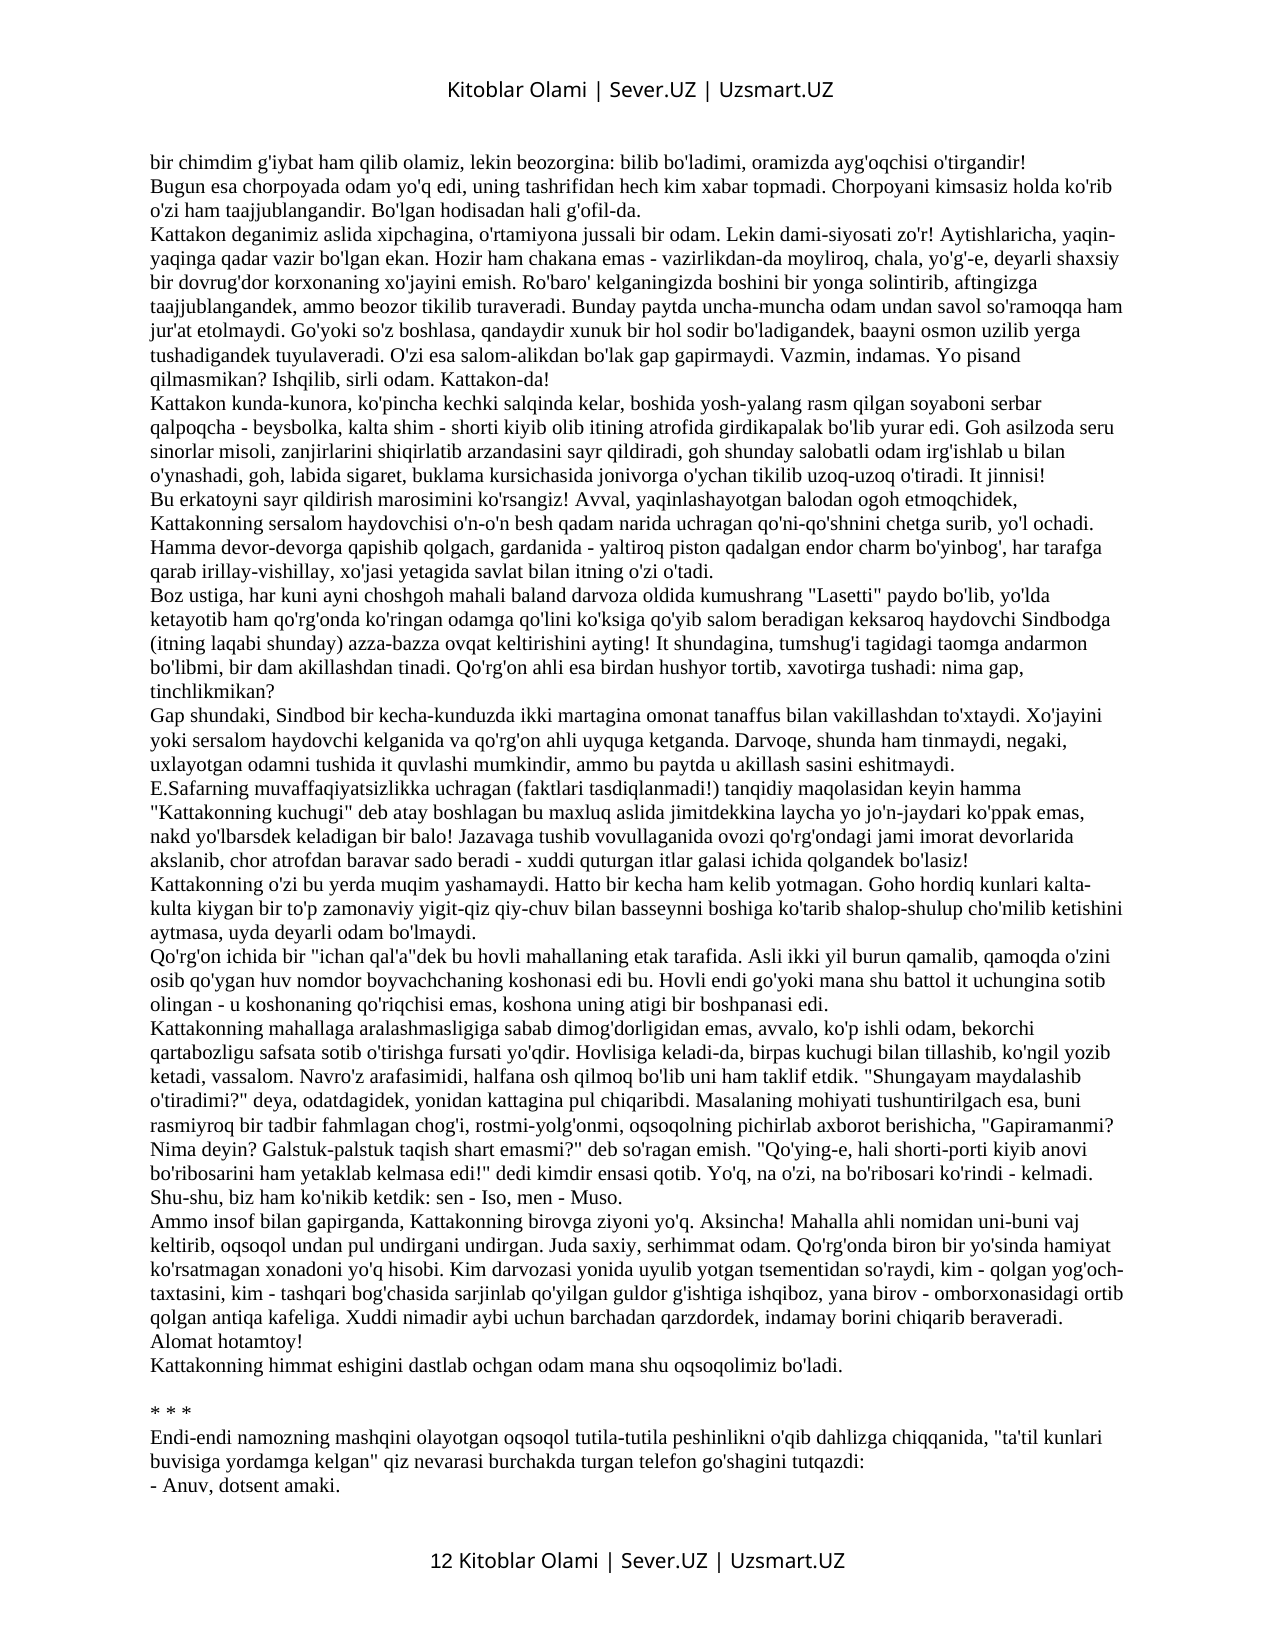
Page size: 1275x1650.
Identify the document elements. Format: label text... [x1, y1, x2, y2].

text Bugun esa chorpoyada odam yo'q edi, uning tashrifidan hech kim xabar topmadi. Chorpoyani kimsasiz holda ko'rib o'zi ham taajjublangandir. Bo'lgan hodisadan hali g'ofil-da. [150, 174, 1125, 222]
text Kattakonning mahallaga aralashmasligiga sabab dimog'dorligidan emas, avvalo, ko'p ishli odam, bekorchi qartabozligu safsata sotib o'tirishga fursati yo'qdir. Hovlisiga keladi-da, birpas kuchugi bilan tillashib, ko'ngil yozib ketadi, vassalom. Navro'z arafasimidi, halfana osh qilmoq bo'lib uni ham taklif etdik. "Shungayam maydalashib o'tiradimi?" deya, odatdagidek, yonidan kattagina pul chiqaribdi. Masalaning mohiyati tushuntirilgach esa, buni rasmiyroq bir tadbir fahmlagan chog'i, rostmi-yolg'onmi, oqsoqolning pichirlab axborot berishicha, "Gapiramanmi? Nima deyin? Galstuk-palstuk taqish shart emasmi?" deb so'ragan emish. "Qo'ying-e, hali shorti-porti kiyib anovi bo'ribosarini ham yetaklab kelmasa edi!" dedi kimdir ensasi qotib. Yo'q, na o'zi, na bo'ribosari ko'rindi - kelmadi. Shu-shu, biz ham ko'nikib ketdik: sen - Iso, men - Muso. [150, 1016, 1125, 1209]
text Kattakonning himmat eshigini dastlab ochgan odam mana shu oqsoqolimiz bo'ladi. [150, 1353, 1125, 1377]
text E.Safarning muvaffaqiyatsizlikka uchragan (faktlari tasdiqlanmadi!) tanqidiy maqolasidan keyin hamma "Kattakonning kuchugi" deb atay boshlagan bu maxluq aslida jimitdekkina laycha yo jo'n-jaydari ko'ppak emas, nakd yo'lbarsdek keladigan bir balo! Jazavaga tushib vovullaganida ovozi qo'rg'ondagi jami imorat devorlarida akslanib, chor atrofdan baravar sado beradi - xuddi quturgan itlar galasi ichida qolgandek bo'lasiz! [150, 776, 1125, 872]
text Gap shundaki, Sindbod bir kecha-kunduzda ikki martagina omonat tanaffus bilan vakillashdan to'xtaydi. Xo'jayini yoki sersalom haydovchi kelganida va qo'rg'on ahli uyquga ketganda. Darvoqe, shunda ham tinmaydi, negaki, uxlayotgan odamni tushida it quvlashi mumkindir, ammo bu paytda u akillash sasini eshitmaydi. [150, 703, 1125, 776]
text Endi-endi namozning mashqini olayotgan oqsoqol tutila-tutila peshinlikni o'qib dahlizga chiqqanida, "ta'til kunlari buvisiga yordamga kelgan" qiz nevarasi burchakda turgan telefon go'shagini tutqazdi: [150, 1425, 1125, 1473]
text Kattakon kunda-kunora, ko'pincha kechki salqinda kelar, boshida yosh-yalang rasm qilgan soyaboni serbar qalpoqcha - beysbolka, kalta shim - shorti kiyib olib itining atrofida girdikapalak bo'lib yurar edi. Goh asilzoda seru sinorlar misoli, zanjirlarini shiqirlatib arzandasini sayr qildiradi, goh shunday salobatli odam irg'ishlab u bilan o'ynashadi, goh, labida sigaret, buklama kursichasida jonivorga o'ychan tikilib uzoq-uzoq o'tiradi. It jinnisi! [150, 391, 1125, 487]
text Boz ustiga, har kuni ayni choshgoh mahali baland darvoza oldida kumushrang "Lasetti" paydo bo'lib, yo'lda ketayotib ham qo'rg'onda ko'ringan odamga qo'lini ko'ksiga qo'yib salom beradigan keksaroq haydovchi Sindbodga (itning laqabi shunday) azza-bazza ovqat keltirishini ayting! It shundagina, tumshug'i tagidagi taomga andarmon bo'libmi, bir dam akillashdan tinadi. Qo'rg'on ahli esa birdan hushyor tortib, xavotirga tushadi: nima gap, tinchlikmikan? [150, 583, 1125, 703]
text Kattakon deganimiz aslida xipchagina, o'rtamiyona jussali bir odam. Lekin dami-siyosati zo'r! Aytishlaricha, yaqin-yaqinga qadar vazir bo'lgan ekan. Hozir ham chakana emas - vazirlikdan-da moyliroq, chala, yo'g'-e, deyarli shaxsiy bir dovrug'dor korxonaning xo'jayini emish. Ro'baro' kelganingizda boshini bir yonga solintirib, aftingizga taajjublangandek, ammo beozor tikilib turaveradi. Bunday paytda uncha-muncha odam undan savol so'ramoqqa ham jur'at etolmaydi. Go'yoki so'z boshlasa, qandaydir xunuk bir hol sodir bo'ladigandek, baayni osmon uzilib yerga tushadigandek tuyulaveradi. O'zi esa salom-alikdan bo'lak gap gapirmaydi. Vazmin, indamas. Yo pisand qilmasmikan? Ishqilib, sirli odam. Kattakon-da! [150, 222, 1125, 391]
text Qo'rg'on ichida bir "ichan qal'a"dek bu hovli mahallaning etak tarafida. Asli ikki yil burun qamalib, qamoqda o'zini osib qo'ygan huv nomdor boyvachchaning koshonasi edi bu. Hovli endi go'yoki mana shu battol it uchungina sotib olingan - u koshonaning qo'riqchisi emas, koshona uning atigi bir boshpanasi edi. [150, 944, 1125, 1016]
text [150, 150, 1125, 174]
text Ammo insof bilan gapirganda, Kattakonning birovga ziyoni yo'q. Aksincha! Mahalla ahli nomidan uni-buni vaj keltirib, oqsoqol undan pul undirgani undirgan. Juda saxiy, serhimmat odam. Qo'rg'onda biron bir yo'sinda hamiyat ko'rsatmagan xonadoni yo'q hisobi. Kim darvozasi yonida uyulib yotgan tsementidan so'raydi, kim - qolgan yog'och-taxtasini, kim - tashqari bog'chasida sarjinlab qo'yilgan guldor g'ishtiga ishqiboz, yana birov - omborxonasidagi ortib qolgan antiqa kafeliga. Xuddi nimadir aybi uchun barchadan qarzdordek, indamay borini chiqarib beraveradi. Alomat hotamtoy! [150, 1209, 1125, 1353]
text * * * [150, 1401, 1125, 1425]
text Kattakonning o'zi bu yerda muqim yashamaydi. Hatto bir kecha ham kelib yotmagan. Goho hordiq kunlari kalta-kulta kiygan bir to'p zamonaviy yigit-qiz qiy-chuv bilan basseynni boshiga ko'tarib shalop-shulup cho'milib ketishini aytmasa, uyda deyarli odam bo'lmaydi. [150, 872, 1125, 944]
text - Anuv, dotsent amaki. [150, 1473, 1125, 1497]
text Bu erkatoyni sayr qildirish marosimini ko'rsangiz! Avval, yaqinlashayotgan balodan ogoh etmoqchidek, Kattakonning sersalom haydovchisi o'n-o'n besh qadam narida uchragan qo'ni-qo'shnini chetga surib, yo'l ochadi. Hamma devor-devorga qapishib qolgach, gardanida - yaltiroq piston qadalgan endor charm bo'yinbog', har tarafga qarab irillay-vishillay, xo'jasi yetagida savlat bilan itning o'zi o'tadi. [150, 487, 1125, 583]
